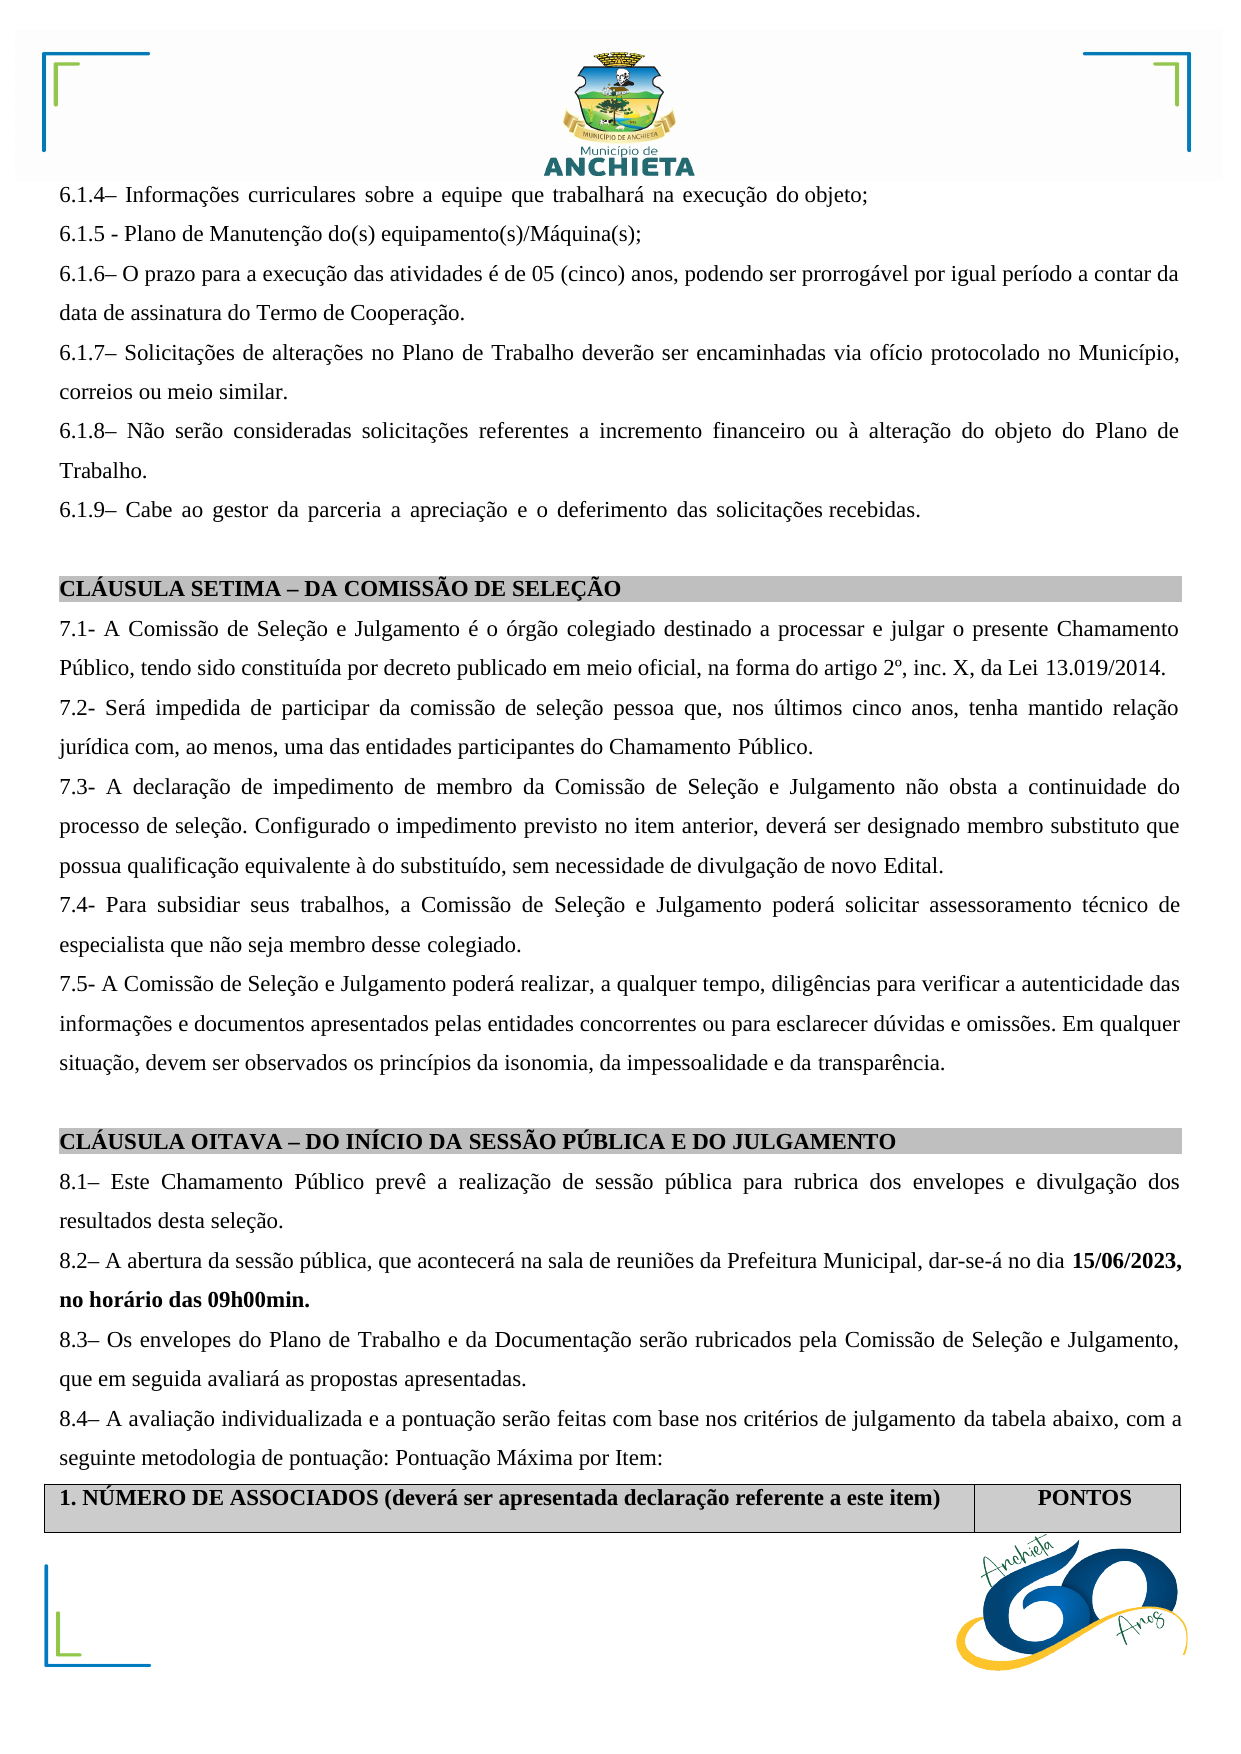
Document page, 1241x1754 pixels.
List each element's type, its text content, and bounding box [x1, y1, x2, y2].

text 6.1.6– O prazo para a execução das atividades é de 05 (cinco) anos, podendo ser prorrogável por igual período a contar da data de assinatura do Termo de Cooperação. [59, 260, 1182, 326]
text 8.3– Os envelopes do Plano de Trabalho e da Documentação serão rubricados pela Comissão de Seleção e Julgamento, que em seguida avaliará as propostas apresentadas. [59, 1326, 1182, 1391]
text 6.1.9– Cabe ao gestor da parceria a apreciação e o deferimento das solicitações recebidas. [59, 497, 1182, 523]
text 7.4- Para subsidiar seus trabalhos, a Comissão de Seleção e Julgamento poderá solicitar assessoramento técnico de especialista que não seja membro desse colegiado. [59, 891, 1182, 957]
text CLÁUSULA SETIMA – DA COMISSÃO DE SELEÇÃO [59, 576, 1182, 602]
table_header 1. NÚMERO DE ASSOCIADOS (deverá ser apresentada declaração referente a este item) [45, 1485, 974, 1532]
text 6.1.4– Informações curriculares sobre a equipe que trabalhará na execução do objeto; [59, 181, 1182, 207]
table_header PONTOS [975, 1485, 1180, 1532]
text 8.1– Este Chamamento Público prevê a realização de sessão pública para rubrica dos envelopes e divulgação dos resultados desta seleção. [59, 1168, 1182, 1233]
text 7.1- A Comissão de Seleção e Julgamento é o órgão colegiado destinado a processar e julgar o presente Chamamento Público, tendo sido constituída por decreto publicado em meio oficial, na forma do artigo 2º, inc. X, da Lei 13.019/2014. [59, 615, 1182, 681]
text CLÁUSULA OITAVA – DO INÍCIO DA SESSÃO PÚBLICA E DO JULGAMENTO [59, 1128, 1182, 1154]
text 7.3- A declaração de impedimento de membro da Comissão de Seleção e Julgamento não obsta a continuidade do processo de seleção. Configurado o impedimento previsto no item anterior, deverá ser designado membro substituto que possua qualificação equivalente à do substituído, sem necessidade de divulgação de novo Edital. [59, 773, 1182, 878]
picture [44, 1534, 1188, 1671]
picture [14, 29, 1223, 181]
text 6.1.5 - Plano de Manutenção do(s) equipamento(s)/Máquina(s); [59, 220, 1182, 247]
text 6.1.8– Não serão consideradas solicitações referentes a incremento financeiro ou à alteração do objeto do Plano de Trabalho. [59, 418, 1182, 483]
text 7.2- Será impedida de participar da comissão de seleção pessoa que, nos últimos cinco anos, tenha mantido relação jurídica com, ao menos, uma das entidades participantes do Chamamento Público. [59, 694, 1182, 760]
text 7.5- A Comissão de Seleção e Julgamento poderá realizar, a qualquer tempo, diligências para verificar a autenticidade das informações e documentos apresentados pelas entidades concorrentes ou para esclarecer dúvidas e omissões. Em qualquer situação, devem ser observados os princípios da isonomia, da impessoalidade e da transparência. [59, 970, 1182, 1076]
text 6.1.7– Solicitações de alterações no Plano de Trabalho deverão ser encaminhadas via ofício protocolado no Município, correios ou meio similar. [59, 339, 1182, 404]
text 8.2– A abertura da sessão pública, que acontecerá na sala de reuniões da Prefeitura Municipal, dar-se-á no dia 15/06/2023, no horário das 09h00min. [59, 1247, 1182, 1312]
text 8.4– A avaliação individualizada e a pontuação serão feitas com base nos critérios de julgamento da tabela abaixo, com a seguinte metodologia de pontuação: Pontuação Máxima por Item: [59, 1404, 1182, 1470]
